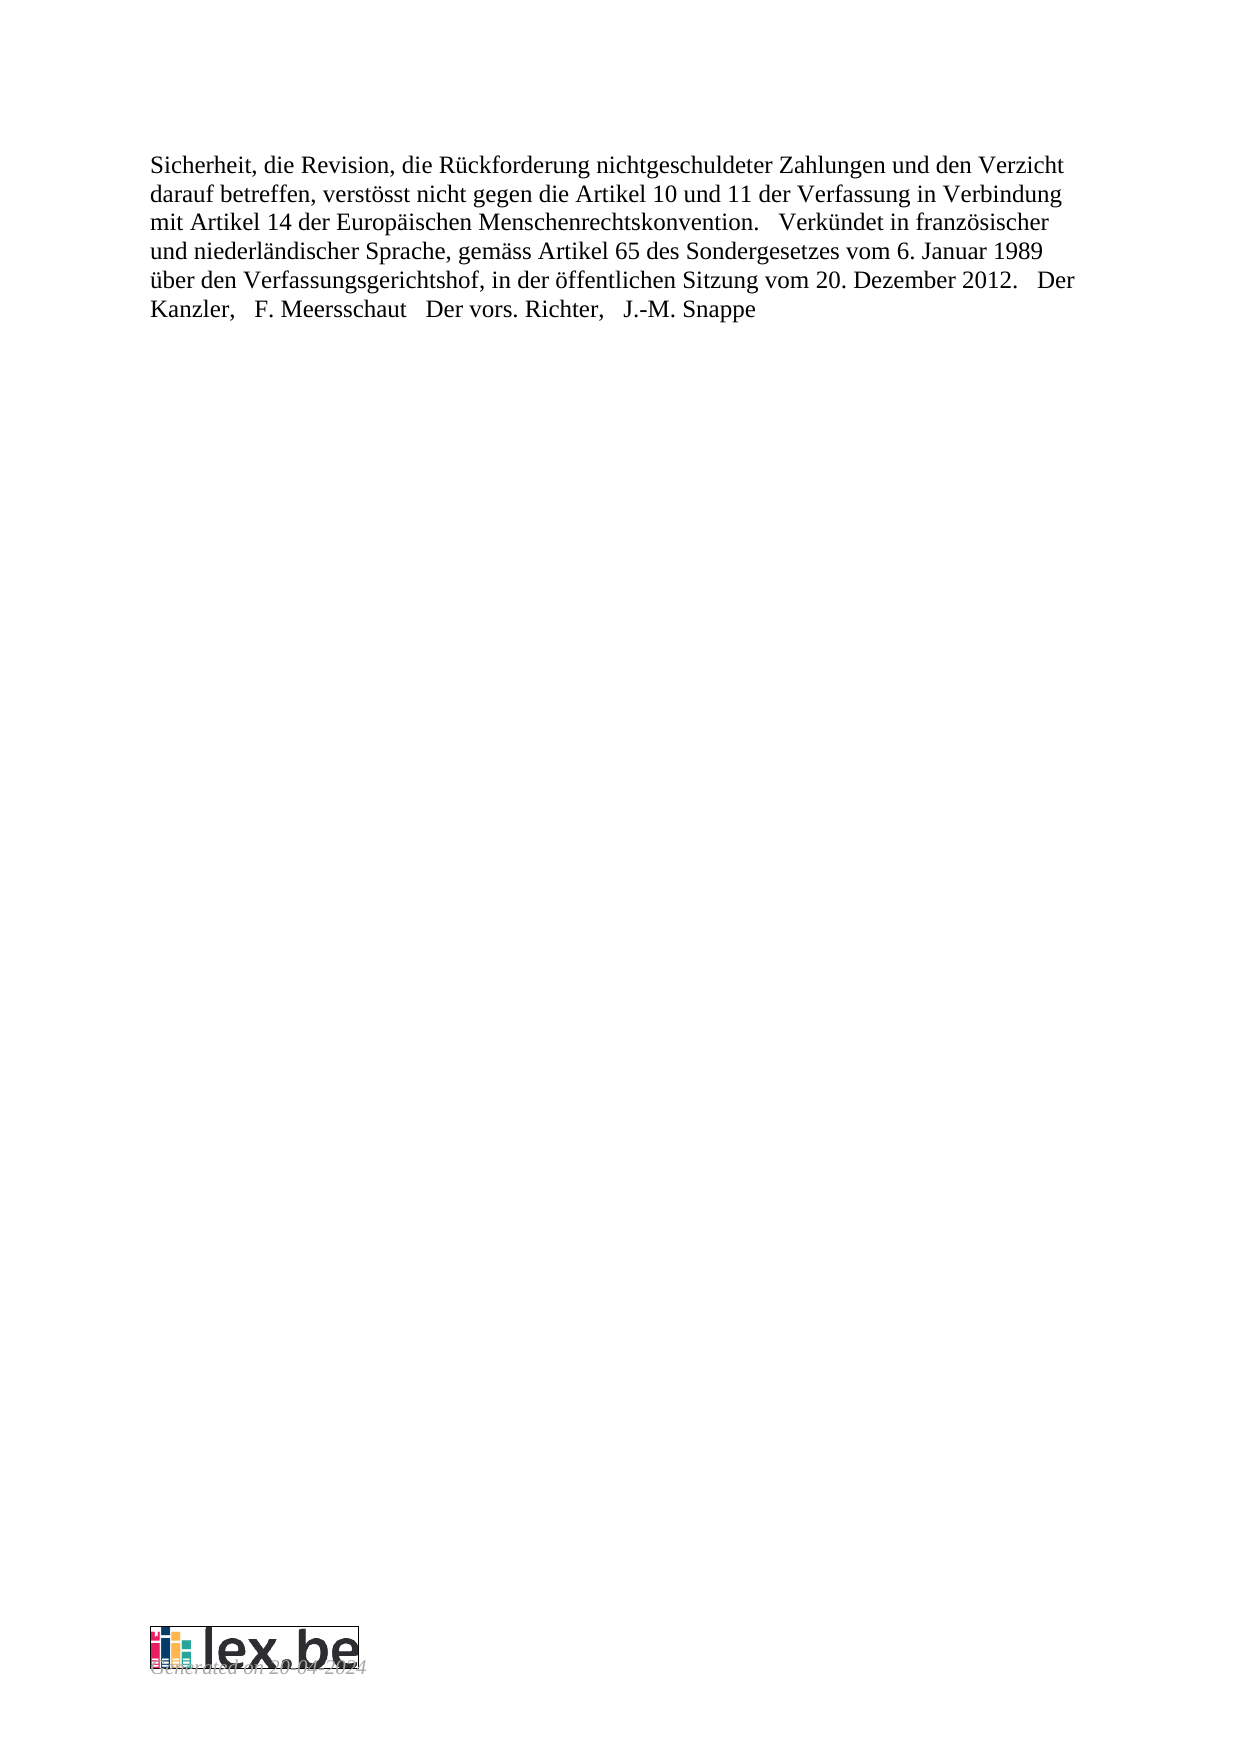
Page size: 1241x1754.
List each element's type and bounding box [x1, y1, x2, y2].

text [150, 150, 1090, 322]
picture [151, 1627, 358, 1668]
